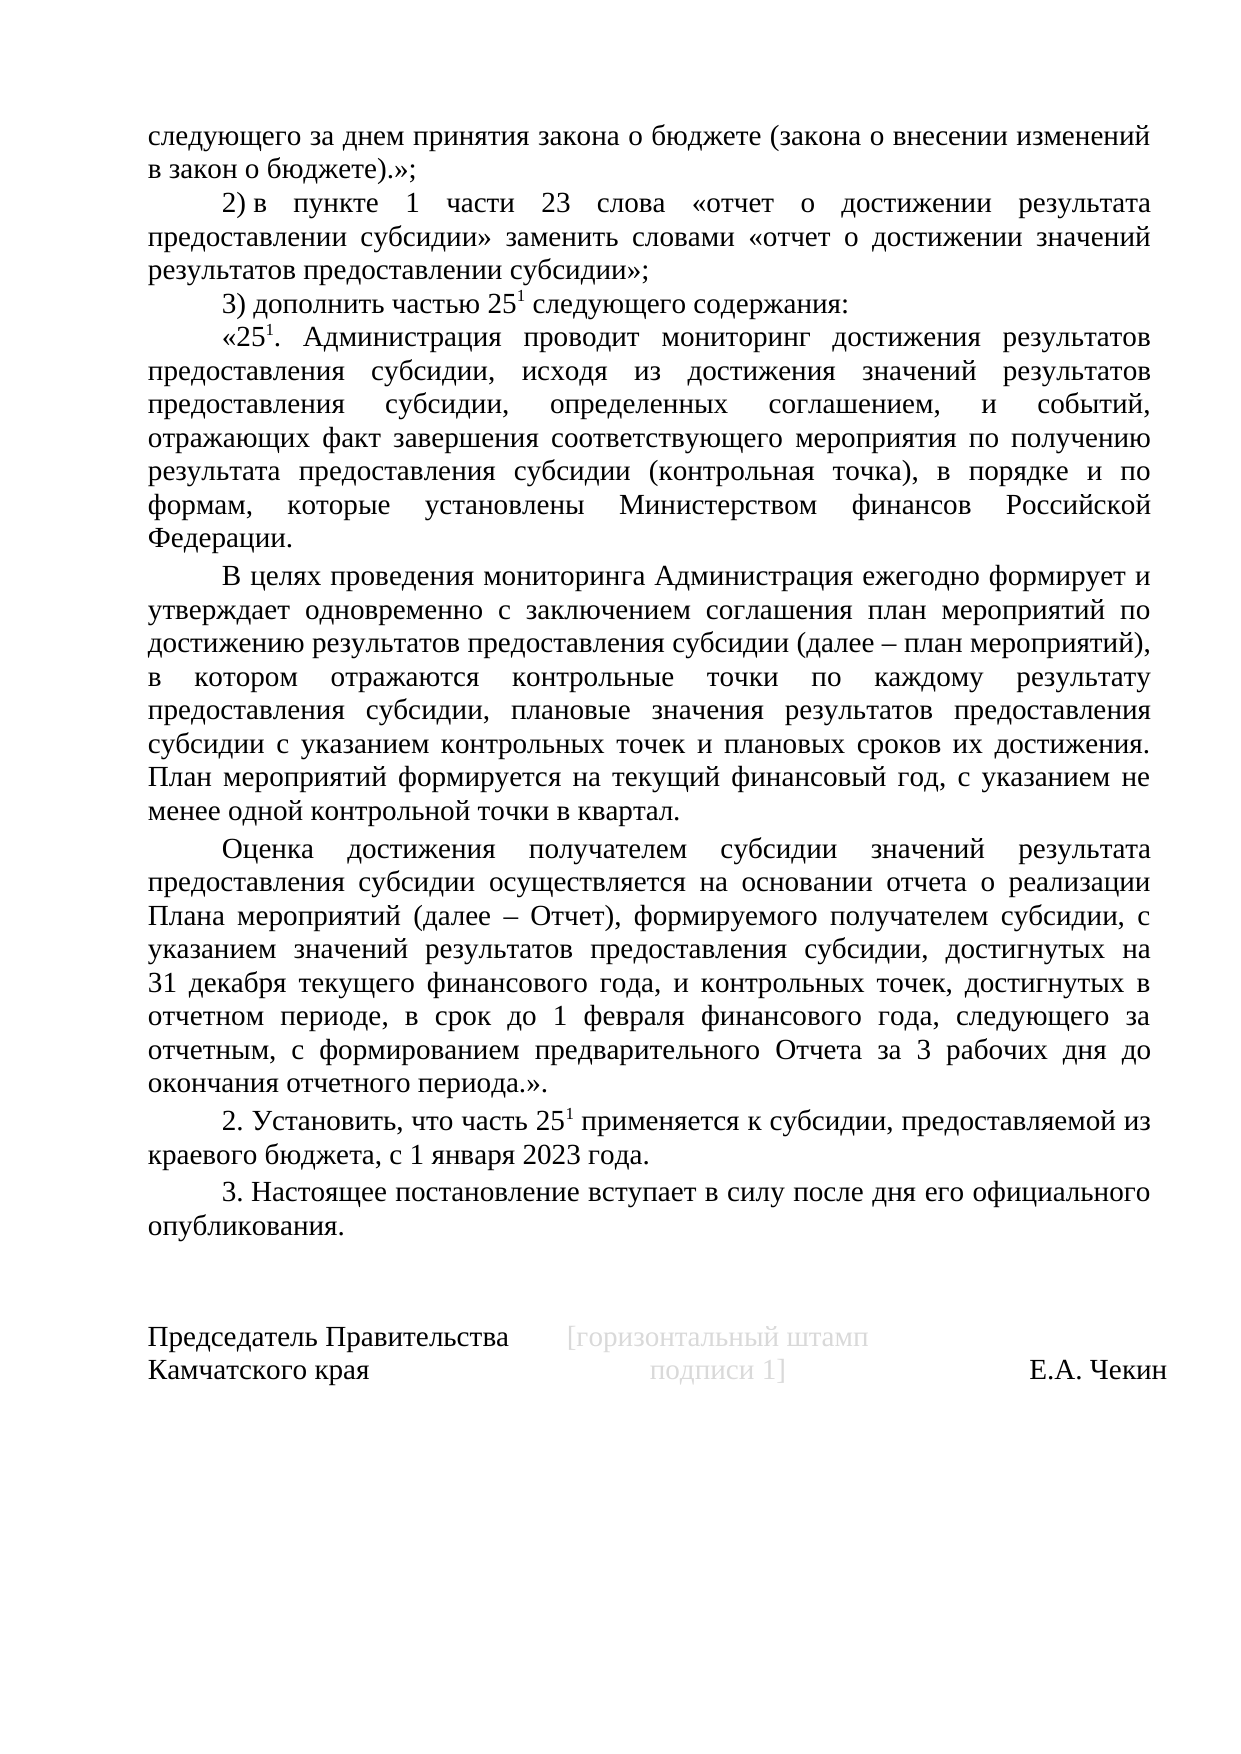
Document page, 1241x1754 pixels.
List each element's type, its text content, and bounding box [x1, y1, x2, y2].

table_header Е.А. Чекин [889, 1319, 1166, 1449]
text В целях проведения мониторинга Администрация ежегодно формирует и утверждает одновременно с заключением соглашения план мероприятий по достижению результатов предоставления субсидии (далее – план мероприятий), в котором отражаются контрольные точки по каждому результату предоставления субсидии, плановые значения результатов предоставления субсидии с указанием контрольных точек и плановых сроков их достижения. План мероприятий формируется на текущий финансовый год, с указанием не менее одной контрольной точки в квартал. [148, 558, 1152, 827]
list в пункте 1 части 23 слова «отчет о достижении результата предоставлении субсидии» заменить словами «отчет о достижении значений результатов предоставлении субсидии»; [148, 185, 1152, 286]
list дополнить частью 251 следующего содержания: [148, 286, 1152, 319]
list Оценка достижения получателем субсидии значений результата предоставления субсидии осуществляется на основании отчета о реализации Плана мероприятий (далее – Отчет), формируемого получателем субсидии, с указанием значений результатов предоставления субсидии, достигнутых на 31 декабря текущего финансового года, и контрольных точек, достигнутых в отчетном периоде, в срок до 1 февраля финансового года, следующего за отчетным, с формированием предварительного Отчета за 3 рабочих дня до окончания отчетного периода.». [148, 831, 1152, 1099]
table_header Председатель Правительства Камчатского края [148, 1319, 534, 1449]
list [148, 118, 1152, 185]
list Настоящее постановление вступает в силу после дня его официального опубликования. [148, 1174, 1152, 1242]
text 2. Установить, что часть 251 применяется к субсидии, предоставляемой из краевого бюджета, с 1 января 2023 года. [148, 1103, 1152, 1170]
table_header [горизонтальный штамп подписи 1] [535, 1319, 889, 1449]
list «251. Администрация проводит мониторинг достижения результатов предоставления субсидии, исходя из достижения значений результатов предоставления субсидии, определенных соглашением, и событий, отражающих факт завершения соответствующего мероприятия по получению результата предоставления субсидии (контрольная точка), в порядке и по формам, которые установлены Министерством финансов Российской Федерации. [148, 319, 1152, 554]
